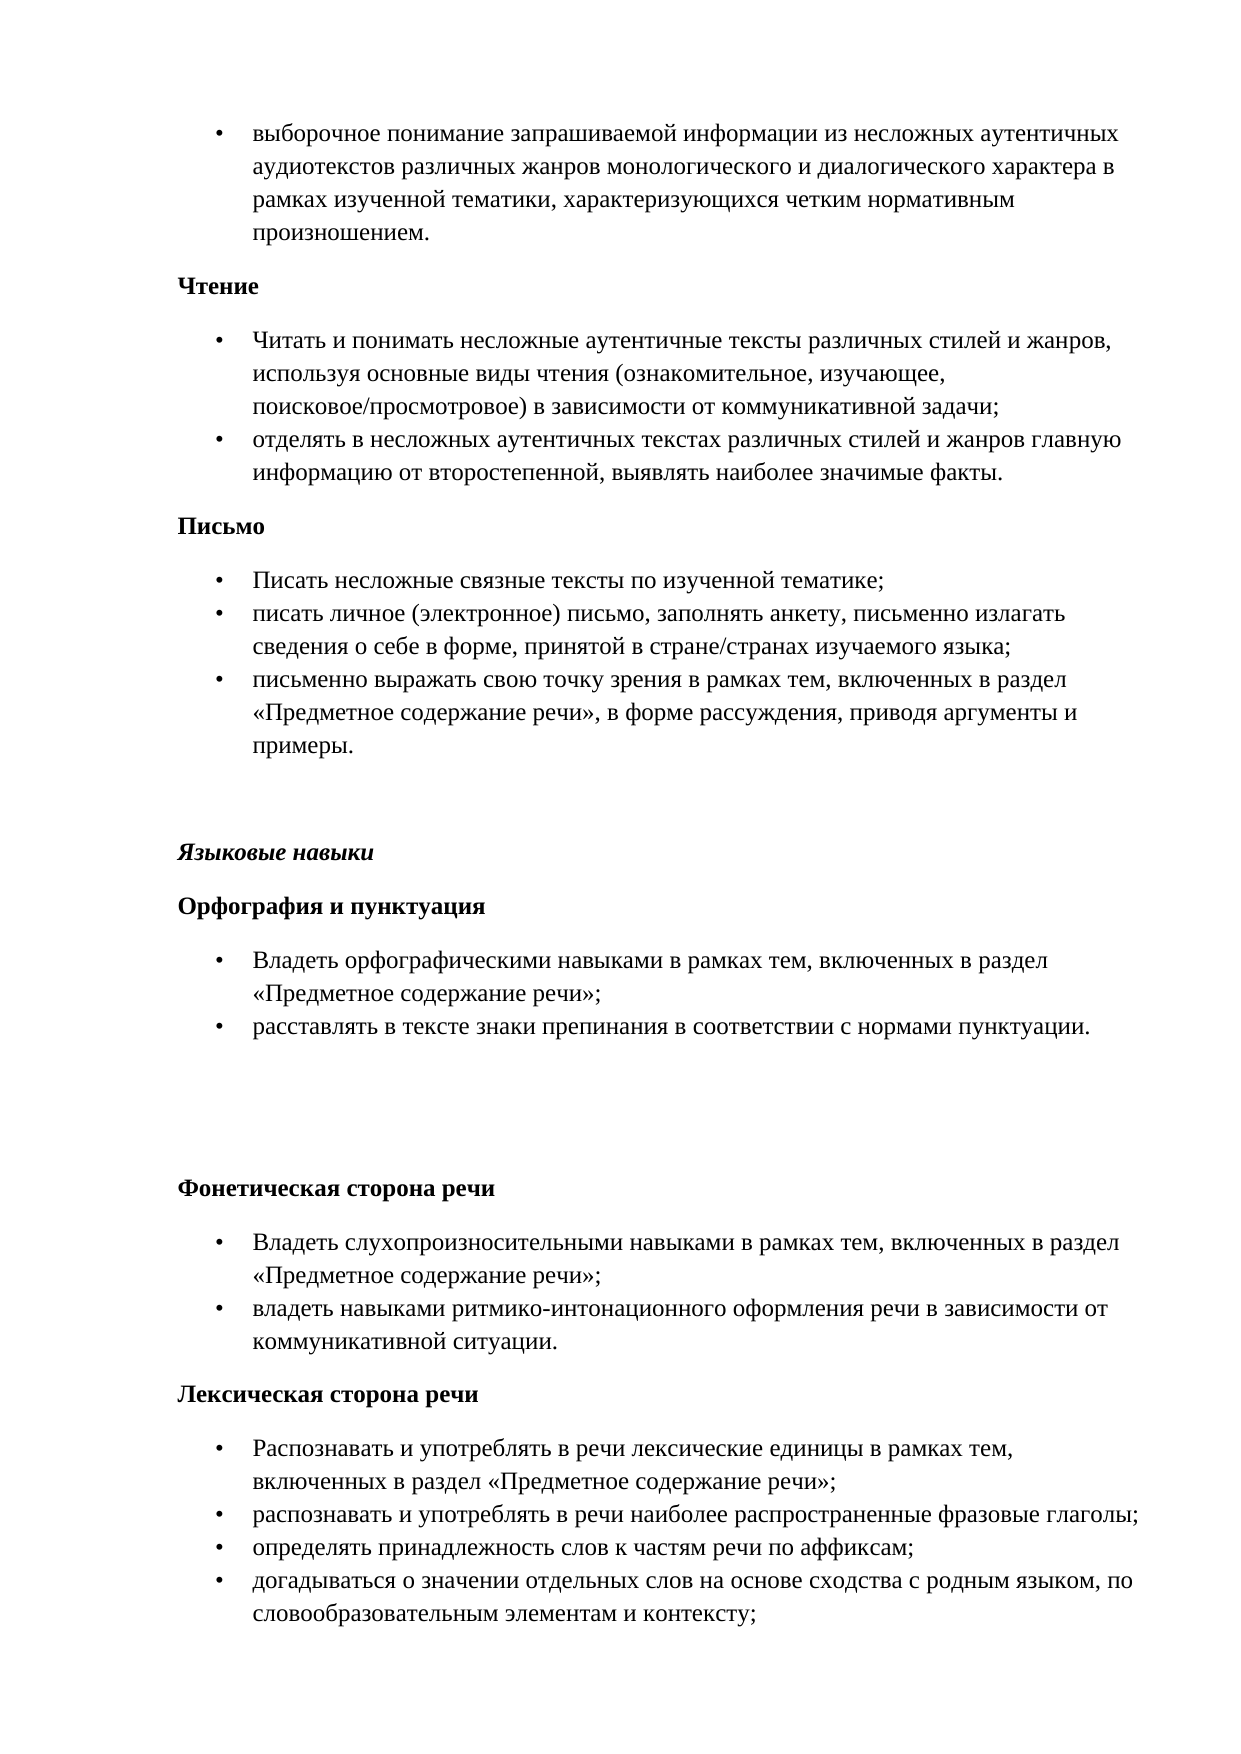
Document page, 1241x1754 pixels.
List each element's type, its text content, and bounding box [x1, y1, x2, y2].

list догадываться о значении отдельных слов на основе сходства с родным языком, по словообразовательным элементам и контексту; [215, 1566, 1152, 1627]
list определять принадлежность слов к частям речи по аффиксам; [215, 1532, 1152, 1561]
text Лексическая сторона речи [177, 1379, 1152, 1408]
list владеть навыками ритмико-интонационного оформления речи в зависимости от коммуникативной ситуации. [215, 1293, 1152, 1354]
text Фонетическая сторона речи [177, 1173, 1152, 1202]
list Читать и понимать несложные аутентичные тексты различных стилей и жанров, используя основные виды чтения (ознакомительное, изучающее, поисковое/просмотровое) в зависимости от коммуникативной задачи; [215, 325, 1152, 420]
list Владеть слухопроизносительными навыками в рамках тем, включенных в раздел «Предметное содержание речи»; [215, 1227, 1152, 1288]
text Письмо [177, 511, 1152, 539]
text Языковые навыки [177, 837, 1152, 866]
list выборочное понимание запрашиваемой информации из несложных аутентичных аудиотекстов различных жанров монологического и диалогического характера в рамках изученной тематики, характеризующихся четким нормативным произношением. [215, 118, 1152, 246]
list отделять в несложных аутентичных текстах различных стилей и жанров главную информацию от второстепенной, выявлять наиболее значимые факты. [215, 424, 1152, 486]
list распознавать и употреблять в речи наиболее распространенные фразовые глаголы; [215, 1499, 1152, 1528]
list Распознавать и употреблять в речи лексические единицы в рамках тем, включенных в раздел «Предметное содержание речи»; [215, 1433, 1152, 1495]
list письменно выражать свою точку зрения в рамках тем, включенных в раздел «Предметное содержание речи», в форме рассуждения, приводя аргументы и примеры. [215, 664, 1152, 758]
text Чтение [177, 271, 1152, 300]
list расставлять в тексте знаки препинания в соответствии с нормами пунктуации. [215, 1011, 1152, 1040]
text Орфография и пунктуация [177, 891, 1152, 920]
list Писать несложные связные тексты по изученной тематике; [215, 565, 1152, 593]
list писать личное (электронное) письмо, заполнять анкету, письменно излагать сведения о себе в форме, принятой в стране/странах изучаемого языка; [215, 598, 1152, 659]
list Владеть орфографическими навыками в рамках тем, включенных в раздел «Предметное содержание речи»; [215, 945, 1152, 1007]
